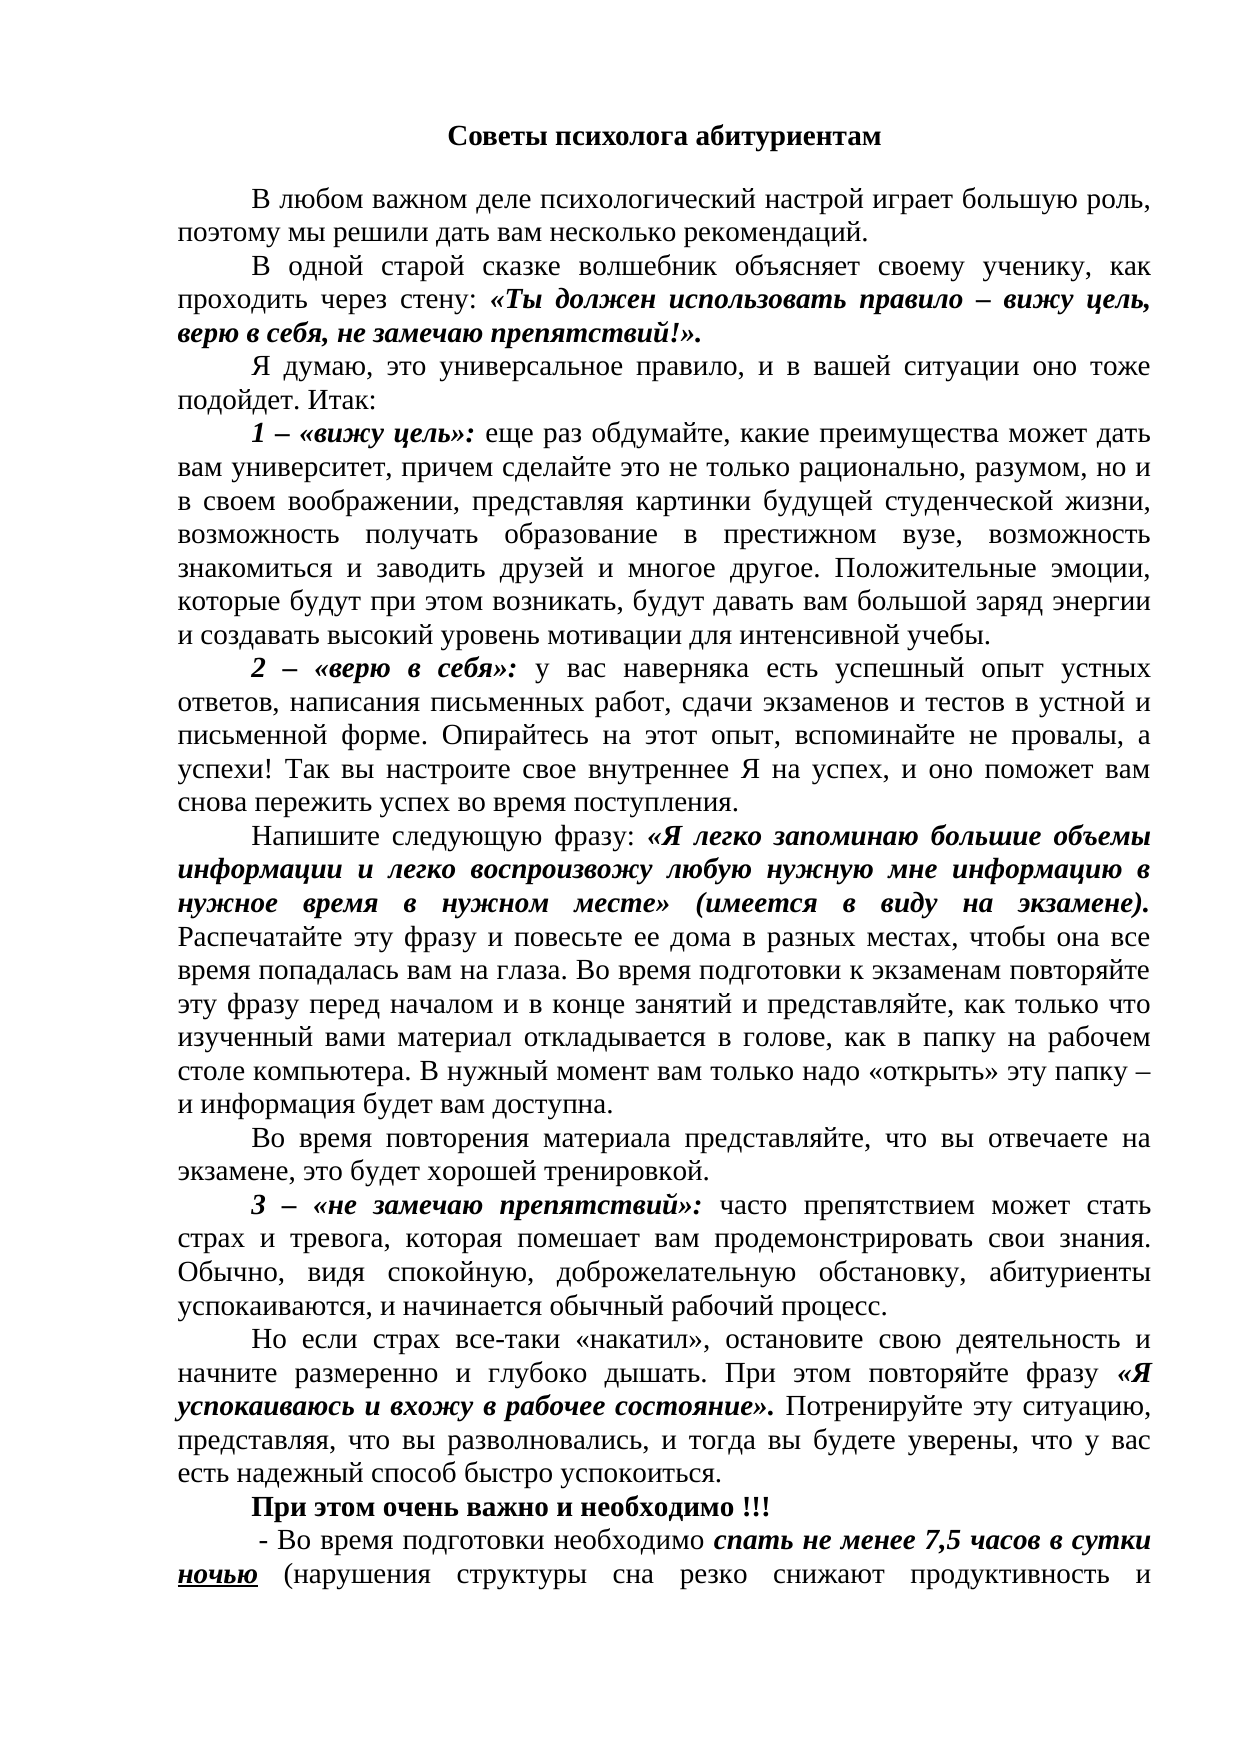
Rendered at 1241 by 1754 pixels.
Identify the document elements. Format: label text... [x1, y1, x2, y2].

text 3 – «не замечаю препятствий»: часто препятствием может стать страх и тревога, которая помешает вам продемонстрировать свои знания. Обычно, видя спокойную, доброжелательную обстановку, абитуриенты успокаиваются, и начинается обычный рабочий процесс. [177, 1187, 1152, 1321]
text 2 – «верю в себя»: у вас наверняка есть успешный опыт устных ответов, написания письменных работ, сдачи экзаменов и тестов в устной и письменной форме. Опирайтесь на этот опыт, вспоминайте не провалы, а успехи! Так вы настроите свое внутреннее Я на успех, и оно поможет вам снова пережить успех во время поступления. [177, 650, 1152, 818]
text Но если страх все-таки «накатил», остановите свою деятельность и начните размеренно и глубоко дышать. При этом повторяйте фразу «Я успокаиваюсь и вхожу в рабочее состояние». Потренируйте эту ситуацию, представляя, что вы разволновались, и тогда вы будете уверены, что у вас есть надежный способ быстро успокоиться. [177, 1321, 1152, 1489]
text Напишите следующую фразу: «Я легко запоминаю большие объемы информации и легко воспроизвожу любую нужную мне информацию в нужное время в нужном месте» (имеется в виду на экзамене). Распечатайте эту фразу и повесьте ее дома в разных местах, чтобы она все время попадалась вам на глаза. Во время подготовки к экзаменам повторяйте эту фразу перед началом и в конце занятий и представляйте, как только что изученный вами материал откладывается в голове, как в папку на рабочем столе компьютера. В нужный момент вам только надо «открыть» эту папку – и информация будет вам доступна. [177, 818, 1152, 1120]
text При этом очень важно и необходимо !!! [177, 1489, 1152, 1522]
text Во время повторения материала представляйте, что вы отвечаете на экзамене, это будет хорошей тренировкой. [177, 1120, 1152, 1187]
text 1 – «вижу цель»: еще раз обдумайте, какие преимущества может дать вам университет, причем сделайте это не только рационально, разумом, но и в своем воображении, представляя картинки будущей студенческой жизни, возможность получать образование в престижном вузе, возможность знакомиться и заводить друзей и многое другое. Положительные эмоции, которые будут при этом возникать, будут давать вам большой заряд энергии и создавать высокий уровень мотивации для интенсивной учебы. [177, 416, 1152, 650]
text Я думаю, это универсальное правило, и в вашей ситуации оно тоже подойдет. Итак: [177, 348, 1152, 416]
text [177, 1522, 1152, 1589]
text В любом важном деле психологический настрой играет большую роль, поэтому мы решили дать вам несколько рекомендаций. [177, 181, 1152, 248]
text Советы психолога абитуриентам [177, 118, 1152, 152]
text В одной старой сказке волшебник объясняет своему ученику, как проходить через стену: «Ты должен использовать правило – вижу цель, верю в себя, не замечаю препятствий!». [177, 248, 1152, 348]
